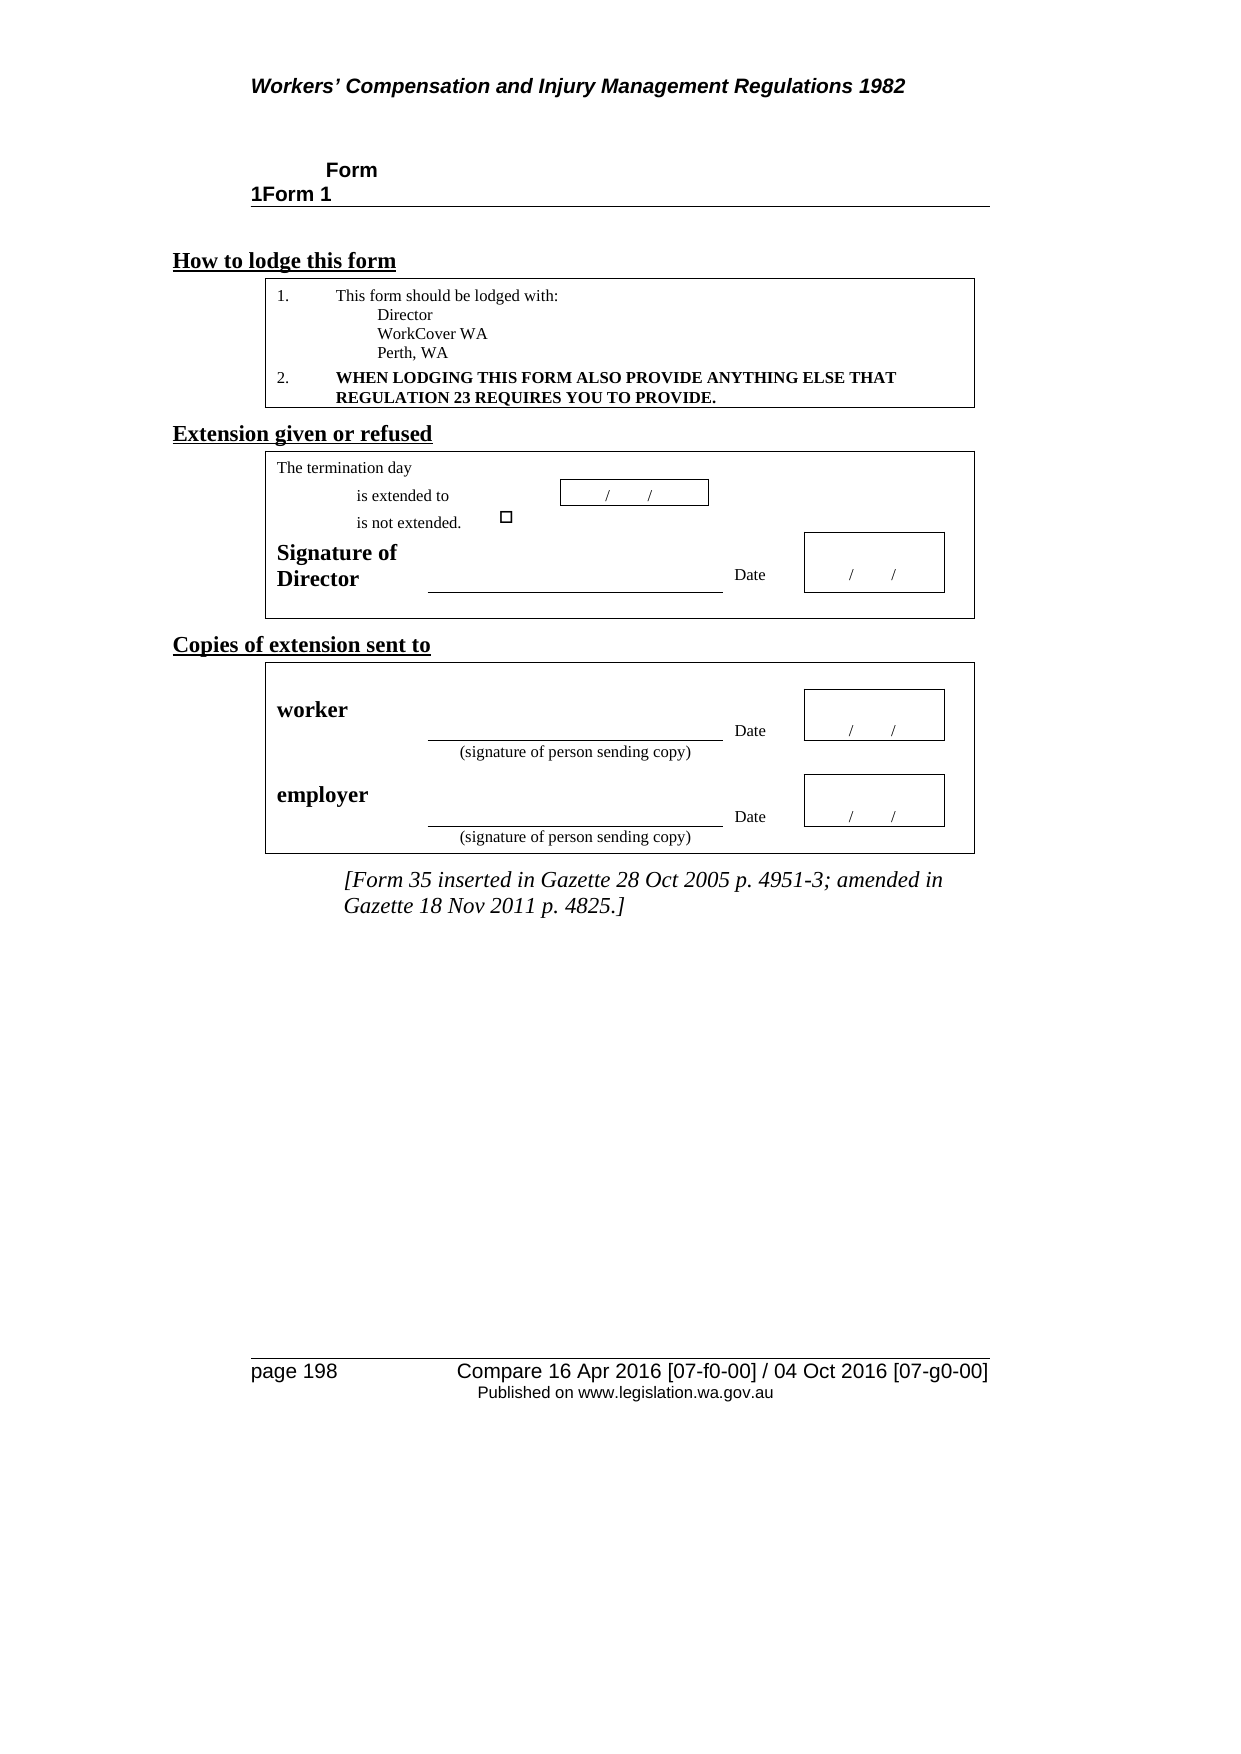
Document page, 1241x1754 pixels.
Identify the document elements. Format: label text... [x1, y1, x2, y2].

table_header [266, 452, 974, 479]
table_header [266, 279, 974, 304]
text How to lodge this form [172, 247, 990, 274]
text Copies of extension sent to [172, 632, 990, 658]
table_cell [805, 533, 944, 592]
text Extension given or refused [172, 420, 990, 446]
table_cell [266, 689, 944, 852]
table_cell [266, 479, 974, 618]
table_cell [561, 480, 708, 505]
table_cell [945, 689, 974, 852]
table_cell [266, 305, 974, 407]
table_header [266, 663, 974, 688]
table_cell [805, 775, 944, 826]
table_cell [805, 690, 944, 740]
text [Form 35 inserted in Gazette 28 Oct 2005 p. 4951-3; amended in Gazette 18 Nov 2011 p. 4825.] [251, 866, 990, 919]
